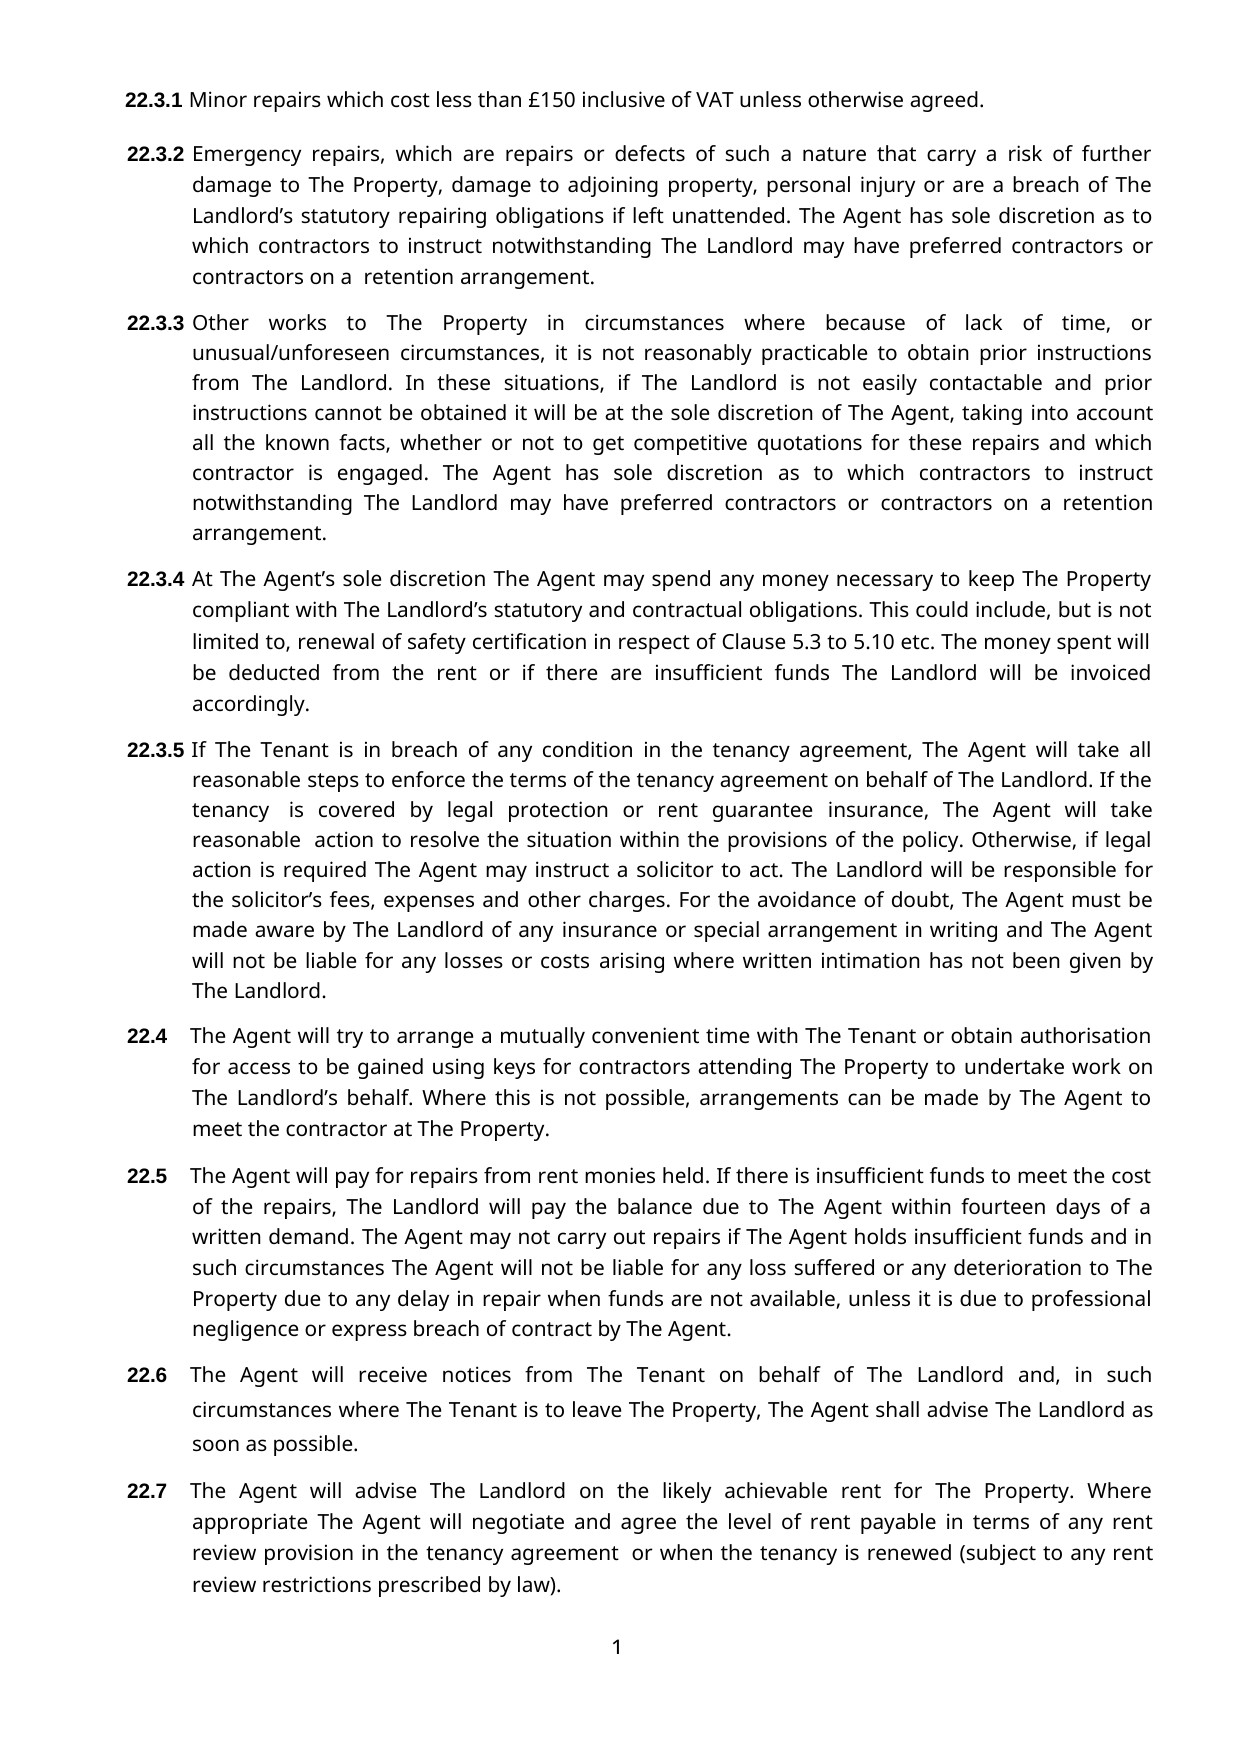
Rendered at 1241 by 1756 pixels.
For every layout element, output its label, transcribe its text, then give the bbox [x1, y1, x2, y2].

list Other works to The Property in circumstances where because of lack of time, or unusual/unforeseen circumstances, it is not reasonably practicable to obtain prior instructions from The Landlord. In these situations, if The Landlord is not easily contactable and prior instructions cannot be obtained it will be at the sole discretion of The Agent, taking into account all the known facts, whether or not to get competitive quotations for these repairs and which contractor is engaged. The Agent has sole discretion as to which contractors to instruct notwithstanding The Landlord may have preferred contractors or contractors on a retention arrangement. [127, 308, 1153, 547]
list Minor repairs which cost less than £150 inclusive of VAT unless otherwise agreed. [125, 85, 1173, 113]
list Emergency repairs, which are repairs or defects of such a nature that carry a risk of further damage to The Property, damage to adjoining property, personal injury or are a breach of The Landlord’s statutory repairing obligations if left unattended. The Agent has sole discretion as to which contractors to instruct notwithstanding The Landlord may have preferred contractors or contractors on a retention arrangement. [127, 139, 1154, 291]
list The Agent will pay for repairs from rent monies held. If there is insufficient funds to meet the cost of the repairs, The Landlord will pay the balance due to The Agent within fourteen days of a written demand. The Agent may not carry out repairs if The Agent holds insufficient funds and in such circumstances The Agent will not be liable for any loss suffered or any deterioration to The Property due to any delay in repair when funds are not available, unless it is due to professional negligence or express breach of contract by The Agent. [127, 1161, 1153, 1343]
list The Agent will receive notices from The Tenant on behalf of The Landlord and, in such circumstances where The Tenant is to leave The Property, The Agent shall advise The Landlord as soon as possible. [127, 1361, 1153, 1458]
list At The Agent’s sole discretion The Agent may spend any money necessary to keep The Property compliant with The Landlord’s statutory and contractual obligations. This could include, but is not limited to, renewal of safety certification in respect of Clause 5.3 to 5.10 etc. The money spent will be deducted from the rent or if there are insufficient funds The Landlord will be invoiced accordingly. [127, 564, 1152, 718]
list The Agent will advise The Landlord on the likely achievable rent for The Property. Where appropriate The Agent will negotiate and agree the level of rent payable in terms of any rent review provision in the tenancy agreement or when the tenancy is renewed (subject to any rent review restrictions prescribed by law). [127, 1476, 1154, 1598]
list If The Tenant is in breach of any condition in the tenancy agreement, The Agent will take all reasonable steps to enforce the terms of the tenancy agreement on behalf of The Landlord. If the tenancy is covered by legal protection or rent guarantee insurance, The Agent will take reasonable action to resolve the situation within the provisions of the policy. Otherwise, if legal action is required The Agent may instruct a solicitor to act. The Landlord will be responsible for the solicitor’s fees, expenses and other charges. For the avoidance of doubt, The Agent must be made aware by The Landlord of any insurance or special arrangement in writing and The Agent will not be liable for any losses or costs arising where written intimation has not been given by The Landlord. [127, 735, 1154, 1004]
list The Agent will try to arrange a mutually convenient time with The Tenant or obtain authorisation for access to be gained using keys for contractors attending The Property to undertake work on The Landlord’s behalf. Where this is not possible, arrangements can be made by The Agent to meet the contractor at The Property. [127, 1021, 1153, 1143]
